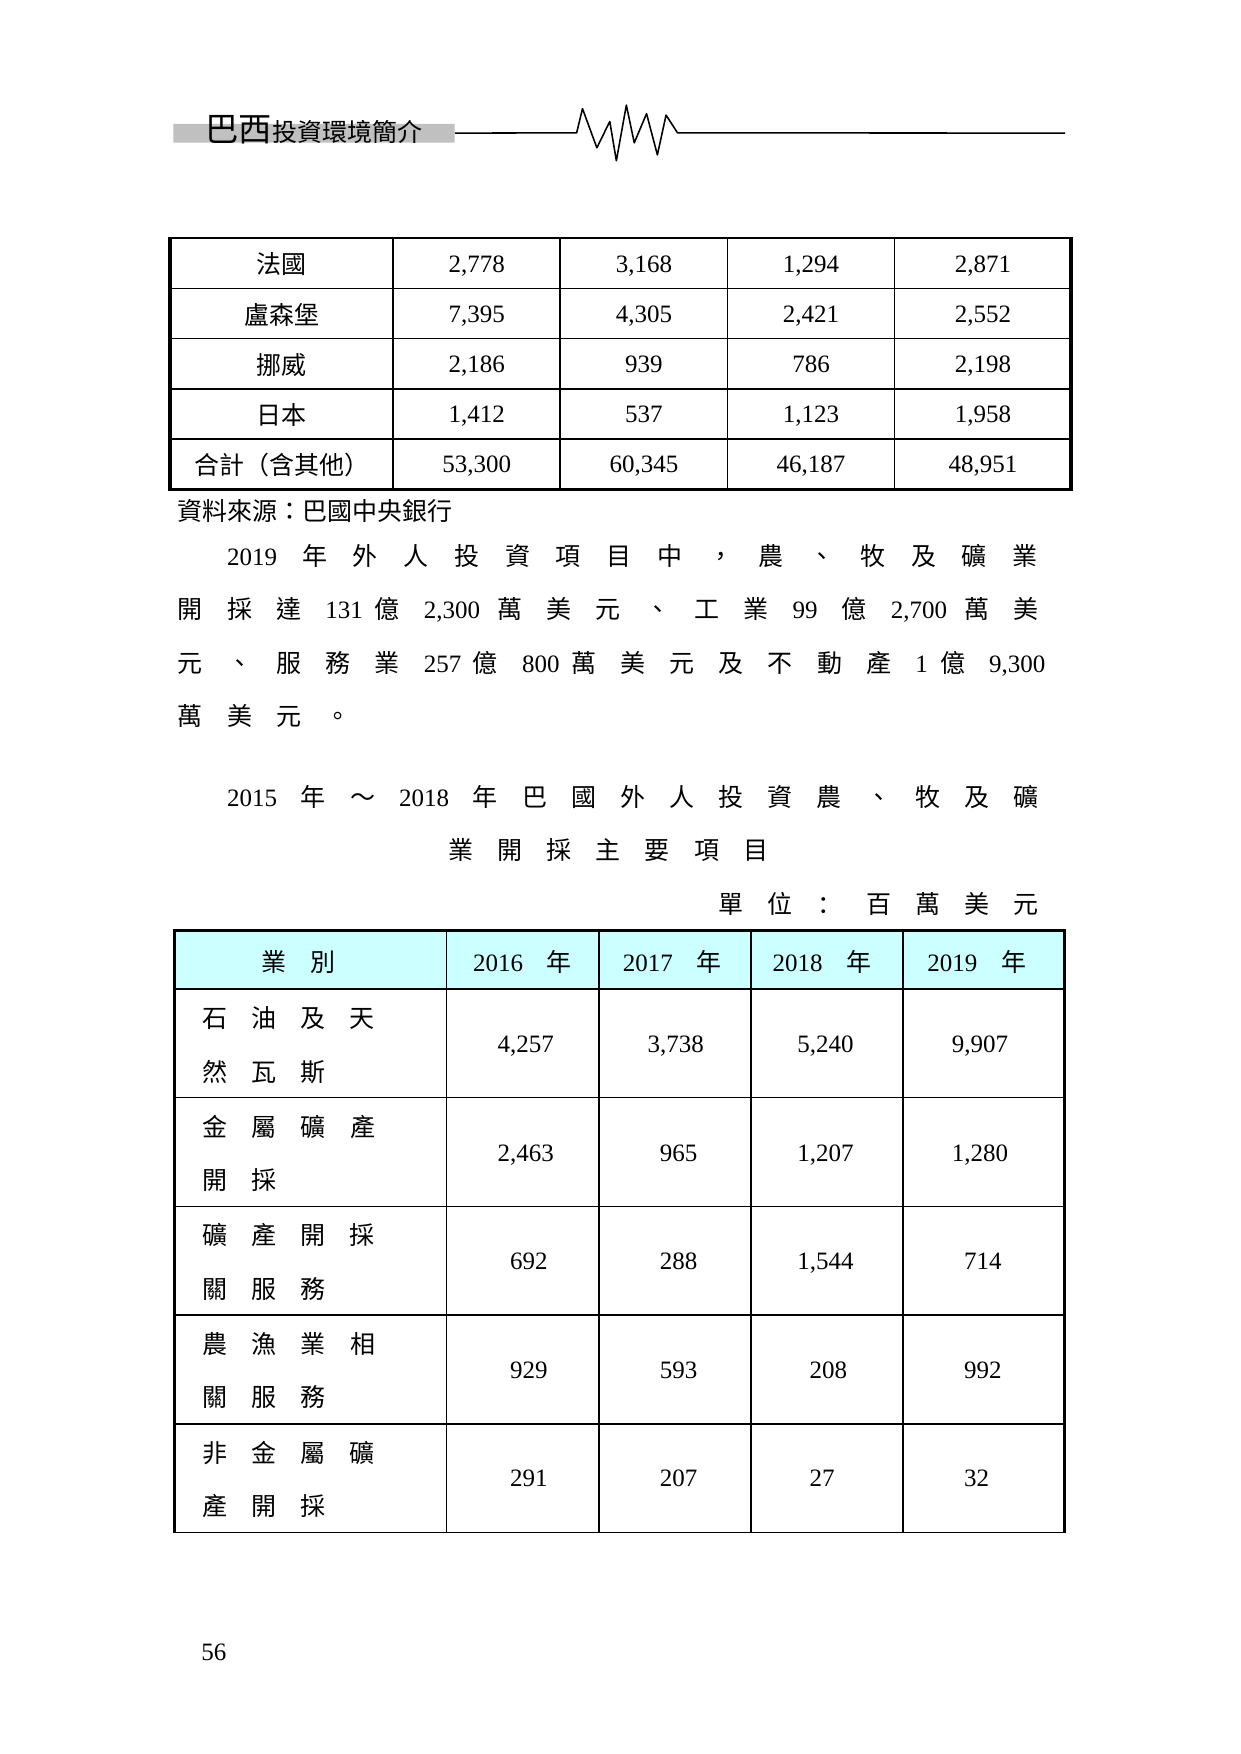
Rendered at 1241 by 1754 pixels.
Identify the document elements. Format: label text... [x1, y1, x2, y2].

table_cell 32 [904, 1425, 1063, 1531]
table_header 2019年 [904, 932, 1063, 988]
table_cell 593 [600, 1316, 750, 1423]
table_cell 288 [600, 1207, 750, 1314]
table_cell 4,305 [561, 289, 727, 338]
table_cell 3,738 [600, 990, 750, 1097]
table_cell 1,412 [394, 390, 559, 438]
table_cell 2,463 [447, 1098, 598, 1206]
table_cell 2,552 [895, 289, 1069, 338]
table_cell 農漁業相關服務 [176, 1316, 446, 1423]
table_cell 3,168 [561, 239, 727, 287]
table_cell 48,951 [895, 440, 1069, 488]
text 2019年外人投資項目中，農、牧及礦業開採達131億2,300萬美元、工業99億2,700萬美元、服務業257億800萬美元及不動產1億9,300萬美元。 [178, 528, 1063, 742]
table_cell 2,186 [394, 339, 559, 388]
table_cell 46,187 [728, 440, 894, 488]
table_cell 9,907 [904, 990, 1063, 1097]
table_cell 786 [728, 339, 894, 388]
table_header 2017年 [600, 932, 750, 988]
table_cell 1,280 [904, 1098, 1063, 1206]
table_cell 27 [752, 1425, 902, 1531]
table_cell 939 [561, 339, 727, 388]
table_cell 537 [561, 390, 727, 438]
table_cell 291 [447, 1425, 598, 1531]
table_cell 法國 [172, 239, 392, 287]
table_cell 208 [752, 1316, 902, 1423]
table_header 業別 [176, 932, 446, 988]
text 單位：百萬美元 [178, 876, 1063, 929]
table_cell 4,257 [447, 990, 598, 1097]
table_cell 714 [904, 1207, 1063, 1314]
table_cell 207 [600, 1425, 750, 1531]
table_cell 53,300 [394, 440, 559, 488]
table_cell 7,395 [394, 289, 559, 338]
table_cell 盧森堡 [172, 289, 392, 338]
table_cell 金屬礦產開採 [176, 1098, 446, 1206]
table_cell 692 [447, 1207, 598, 1314]
table_cell 1,294 [728, 239, 894, 287]
text 資料來源：巴國中央銀行 [178, 491, 1063, 528]
table_cell 2,778 [394, 239, 559, 287]
table_cell 2,421 [728, 289, 894, 338]
table_cell 1,207 [752, 1098, 902, 1206]
table_cell 合計（含其他） [172, 440, 392, 488]
text 2015年～2018年巴國外人投資農、牧及礦業開採主要項目 [178, 768, 1063, 876]
table_cell 1,958 [895, 390, 1069, 438]
table_cell 965 [600, 1098, 750, 1206]
table_cell 2,198 [895, 339, 1069, 388]
table_cell 非金屬礦產開採 [176, 1425, 446, 1531]
table_header 2018年 [752, 932, 902, 988]
table_cell 2,871 [895, 239, 1069, 287]
table_cell 992 [904, 1316, 1063, 1423]
table_cell 礦產開採關服務 [176, 1207, 446, 1314]
table_header 2016年 [447, 932, 598, 988]
table_cell 石油及天然瓦斯 [176, 990, 446, 1097]
table_cell 5,240 [752, 990, 902, 1097]
table_cell 60,345 [561, 440, 727, 488]
table_cell 1,123 [728, 390, 894, 438]
table_cell 929 [447, 1316, 598, 1423]
table_cell 挪威 [172, 339, 392, 388]
table_cell 日本 [172, 390, 392, 438]
table_cell 1,544 [752, 1207, 902, 1314]
